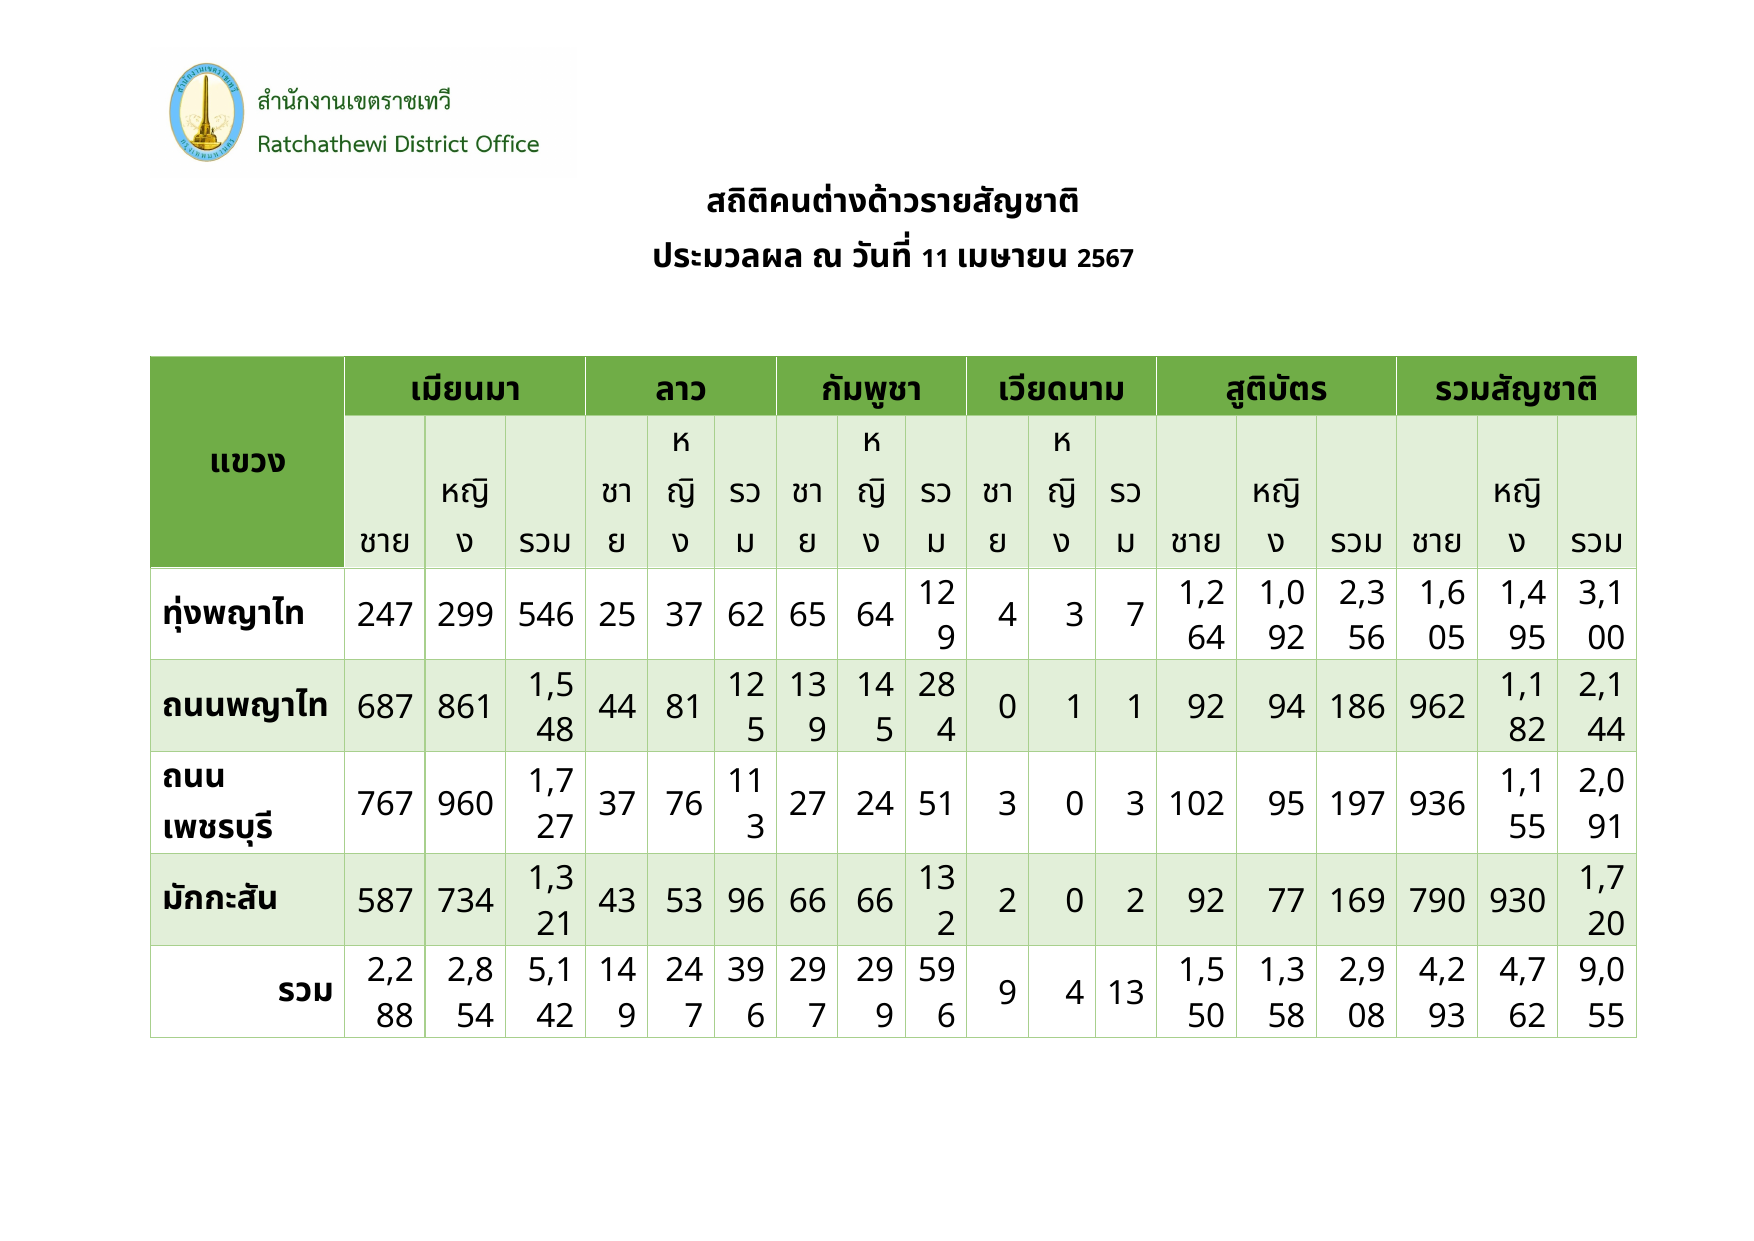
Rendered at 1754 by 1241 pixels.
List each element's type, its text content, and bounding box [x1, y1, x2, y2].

table_cell 27 [777, 752, 837, 853]
table_cell 1,155 [1478, 752, 1557, 853]
table_cell 596 [906, 946, 966, 1037]
table_cell 4,762 [1478, 946, 1557, 1037]
table_cell 3 [1096, 752, 1156, 853]
table_cell 76 [648, 752, 714, 853]
text ประมวลผล ณ วันที่ 11 เมษายน 2567 [150, 232, 1636, 282]
table_cell 1 [1096, 660, 1156, 751]
table_cell 43 [586, 854, 647, 945]
table_cell รวม [1558, 416, 1636, 567]
table_cell 186 [1317, 660, 1396, 751]
table_cell 396 [715, 946, 776, 1037]
table_header สูติบัตร [1157, 357, 1396, 415]
table_cell 587 [345, 854, 424, 945]
table_cell หญิง [648, 416, 714, 567]
table_cell 37 [586, 752, 647, 853]
table_cell 3 [1029, 569, 1095, 659]
table_cell 4,293 [1397, 946, 1477, 1037]
table_cell 0 [1029, 854, 1095, 945]
table_cell 1,605 [1397, 569, 1477, 659]
table_cell 2 [1096, 854, 1156, 945]
table_cell 2,356 [1317, 569, 1396, 659]
table_header รวมสัญชาติ [1397, 357, 1636, 415]
table_cell 1,550 [1157, 946, 1236, 1037]
table_cell 1,092 [1237, 569, 1316, 659]
table_cell หญิง [1478, 416, 1557, 567]
table_cell 145 [838, 660, 905, 751]
table_cell 149 [586, 946, 647, 1037]
table_cell ถนนพญาไท [151, 660, 344, 751]
table_cell ชาย [345, 416, 424, 567]
table_cell 37 [648, 569, 714, 659]
table_cell 169 [1317, 854, 1396, 945]
table_cell 4 [1029, 946, 1095, 1037]
table_cell 96 [715, 854, 776, 945]
table_cell 936 [1397, 752, 1477, 853]
table_cell 1,264 [1157, 569, 1236, 659]
table_cell 13 [1096, 946, 1156, 1037]
table_cell 125 [715, 660, 776, 751]
table_cell 4 [967, 569, 1028, 659]
table_cell 0 [967, 660, 1028, 751]
table_cell ชาย [1157, 416, 1236, 567]
table_cell 1,321 [506, 854, 585, 945]
table_cell 64 [838, 569, 905, 659]
table_cell 2 [967, 854, 1028, 945]
table_cell 77 [1237, 854, 1316, 945]
table_cell 25 [586, 569, 647, 659]
table_cell 95 [1237, 752, 1316, 853]
table_cell รวม [506, 416, 585, 567]
table_cell 66 [777, 854, 837, 945]
table_cell 962 [1397, 660, 1477, 751]
table_cell รวม [1317, 416, 1396, 567]
table_cell รวม [715, 416, 776, 567]
table_cell 1,182 [1478, 660, 1557, 751]
table_cell ชาย [1397, 416, 1477, 567]
table_cell 1,548 [506, 660, 585, 751]
table_cell 66 [838, 854, 905, 945]
table_cell 139 [777, 660, 837, 751]
table_cell 960 [426, 752, 505, 853]
table_cell มักกะสัน [151, 854, 344, 945]
table_cell หญิง [426, 416, 505, 567]
table_cell รวม [1096, 416, 1156, 567]
table_header กัมพูชา [777, 357, 966, 415]
table_cell 247 [648, 946, 714, 1037]
table_cell 81 [648, 660, 714, 751]
table_cell 790 [1397, 854, 1477, 945]
table_cell ชาย [777, 416, 837, 567]
table_cell 113 [715, 752, 776, 853]
table_cell 24 [838, 752, 905, 853]
table_cell ชาย [967, 416, 1028, 567]
table_header เมียนมา [345, 357, 585, 415]
table_cell 92 [1157, 660, 1236, 751]
table_cell 92 [1157, 854, 1236, 945]
table_cell 1,727 [506, 752, 585, 853]
table_cell 2,144 [1558, 660, 1636, 751]
table_cell 129 [906, 569, 966, 659]
table_cell 5,142 [506, 946, 585, 1037]
table_cell 9 [967, 946, 1028, 1037]
table_cell 53 [648, 854, 714, 945]
table_cell 1 [1029, 660, 1095, 751]
table_cell 930 [1478, 854, 1557, 945]
table_cell 0 [1029, 752, 1095, 853]
table_cell 546 [506, 569, 585, 659]
table_cell 3 [967, 752, 1028, 853]
table_cell 94 [1237, 660, 1316, 751]
table_cell 734 [426, 854, 505, 945]
table_cell 3,100 [1558, 569, 1636, 659]
table_cell 44 [586, 660, 647, 751]
table_cell 297 [777, 946, 837, 1037]
table_cell หญิง [838, 416, 905, 567]
table_cell หญิง [1029, 416, 1095, 567]
table_cell 1,495 [1478, 569, 1557, 659]
table_header แขวง [151, 357, 344, 567]
table_cell 299 [426, 569, 505, 659]
table_cell 2,288 [345, 946, 424, 1037]
table_cell รวม [906, 416, 966, 567]
table_cell 1,358 [1237, 946, 1316, 1037]
table_cell 284 [906, 660, 966, 751]
picture [150, 47, 578, 178]
table_cell 767 [345, 752, 424, 853]
table_cell 247 [345, 569, 424, 659]
table_header ลาว [586, 357, 776, 415]
table_cell 2,854 [426, 946, 505, 1037]
table_cell 102 [1157, 752, 1236, 853]
table_cell 299 [838, 946, 905, 1037]
table_cell รวม [151, 946, 344, 1037]
table_cell 2,908 [1317, 946, 1396, 1037]
table_cell 7 [1096, 569, 1156, 659]
table_cell 51 [906, 752, 966, 853]
table_cell 861 [426, 660, 505, 751]
table_cell ถนนเพชรบุรี [151, 752, 344, 853]
table_cell หญิง [1237, 416, 1316, 567]
table_header เวียดนาม [967, 357, 1156, 415]
table_cell 1,720 [1558, 854, 1636, 945]
table_cell 9,055 [1558, 946, 1636, 1037]
table_cell 132 [906, 854, 966, 945]
table_cell ชาย [586, 416, 647, 567]
table_cell 2,091 [1558, 752, 1636, 853]
table_cell 65 [777, 569, 837, 659]
table_cell 62 [715, 569, 776, 659]
table_cell 197 [1317, 752, 1396, 853]
table_cell ทุ่งพญาไท [151, 569, 344, 659]
text สถิติคนต่างด้าวรายสัญชาติ [150, 177, 1636, 228]
table_cell 687 [345, 660, 424, 751]
